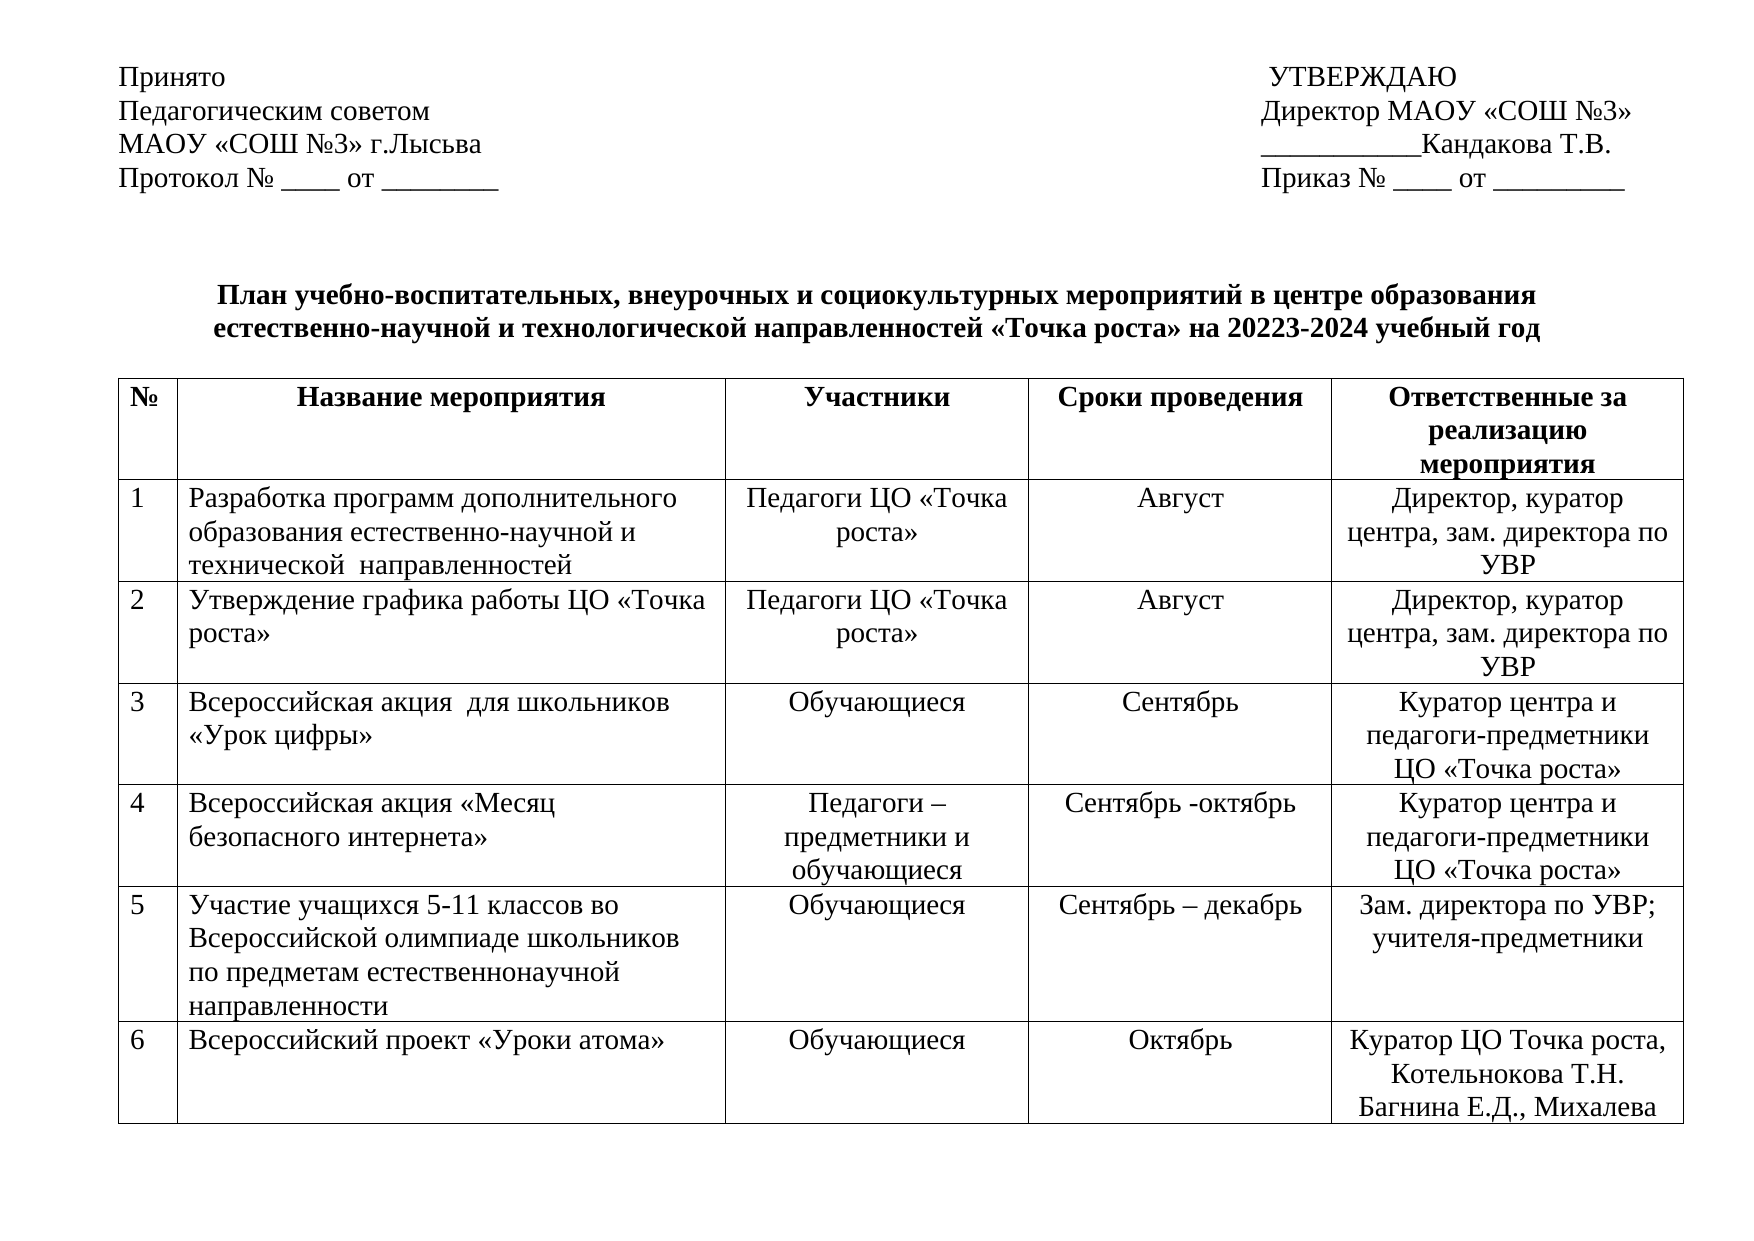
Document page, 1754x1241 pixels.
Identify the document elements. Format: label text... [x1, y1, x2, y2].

table_cell Август [1029, 480, 1331, 581]
table_header Название мероприятия [178, 379, 725, 479]
table_cell Сентябрь – декабрь [1029, 887, 1331, 1021]
table_cell 2 [119, 582, 177, 683]
table_cell 3 [119, 684, 177, 784]
table_cell 6 [119, 1022, 177, 1123]
table_header № [119, 379, 177, 479]
table_cell Всероссийская акция «Месяц безопасного интернета» [178, 785, 725, 886]
table_cell Зам. директора по УВР; учителя-предметники [1332, 887, 1683, 1021]
table_cell Педагоги ЦО «Точка роста» [726, 582, 1028, 683]
table_header Сроки проведения [1029, 379, 1331, 479]
table_cell Всероссийская акция для школьников «Урок цифры» [178, 684, 725, 784]
table_cell 4 [119, 785, 177, 886]
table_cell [178, 1022, 725, 1123]
table_cell Педагоги ЦО «Точка роста» [726, 480, 1028, 581]
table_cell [1332, 1022, 1683, 1123]
text План учебно-воспитательных, внеурочных и социокультурных мероприятий в центре образования [118, 277, 1636, 311]
table_header Участники [726, 379, 1028, 479]
table_cell Обучающиеся [726, 1022, 1028, 1123]
text естественно-научной и технологической направленностей «Точка роста» на 20223-2024 учебный год [118, 311, 1636, 344]
table_cell Обучающиеся [726, 887, 1028, 1021]
table_cell Директор, куратор центра, зам. директора по УВР [1332, 480, 1683, 581]
table_cell Разработка программ дополнительного образования естественно-научной и технической направленностей [178, 480, 725, 581]
table_cell Сентябрь -октябрь [1029, 785, 1331, 886]
table_cell Август [1029, 582, 1331, 683]
text Протокол № ____ от ________ Приказ № ____ от _________ [118, 160, 1636, 193]
table_cell Директор, куратор центра, зам. директора по УВР [1332, 582, 1683, 683]
table_cell Куратор центра и педагоги-предметники ЦО «Точка роста» [1332, 684, 1683, 784]
table_cell 1 [119, 480, 177, 581]
table_cell Обучающиеся [726, 684, 1028, 784]
table_cell Педагоги –предметники и обучающиеся [726, 785, 1028, 886]
table_header Ответственные за реализацию мероприятия [1332, 379, 1683, 479]
table_cell Октябрь [1029, 1022, 1331, 1123]
table_cell Куратор центра и педагоги-предметники ЦО «Точка роста» [1332, 785, 1683, 886]
table_cell Сентябрь [1029, 684, 1331, 784]
text Педагогическим советом Директор МАОУ «СОШ №3» [118, 93, 1636, 126]
text Принято УТВЕРЖДАЮ [118, 59, 1636, 93]
text МАОУ «СОШ №3» г.Лысьва ___________Кандакова Т.В. [118, 126, 1636, 160]
table_cell Утверждение графика работы ЦО «Точка роста» [178, 582, 725, 683]
table_cell Участие учащихся 5-11 классов во Всероссийской олимпиаде школьников по предметам естественнонаучной направленности [178, 887, 725, 1021]
table_cell 5 [119, 887, 177, 1021]
